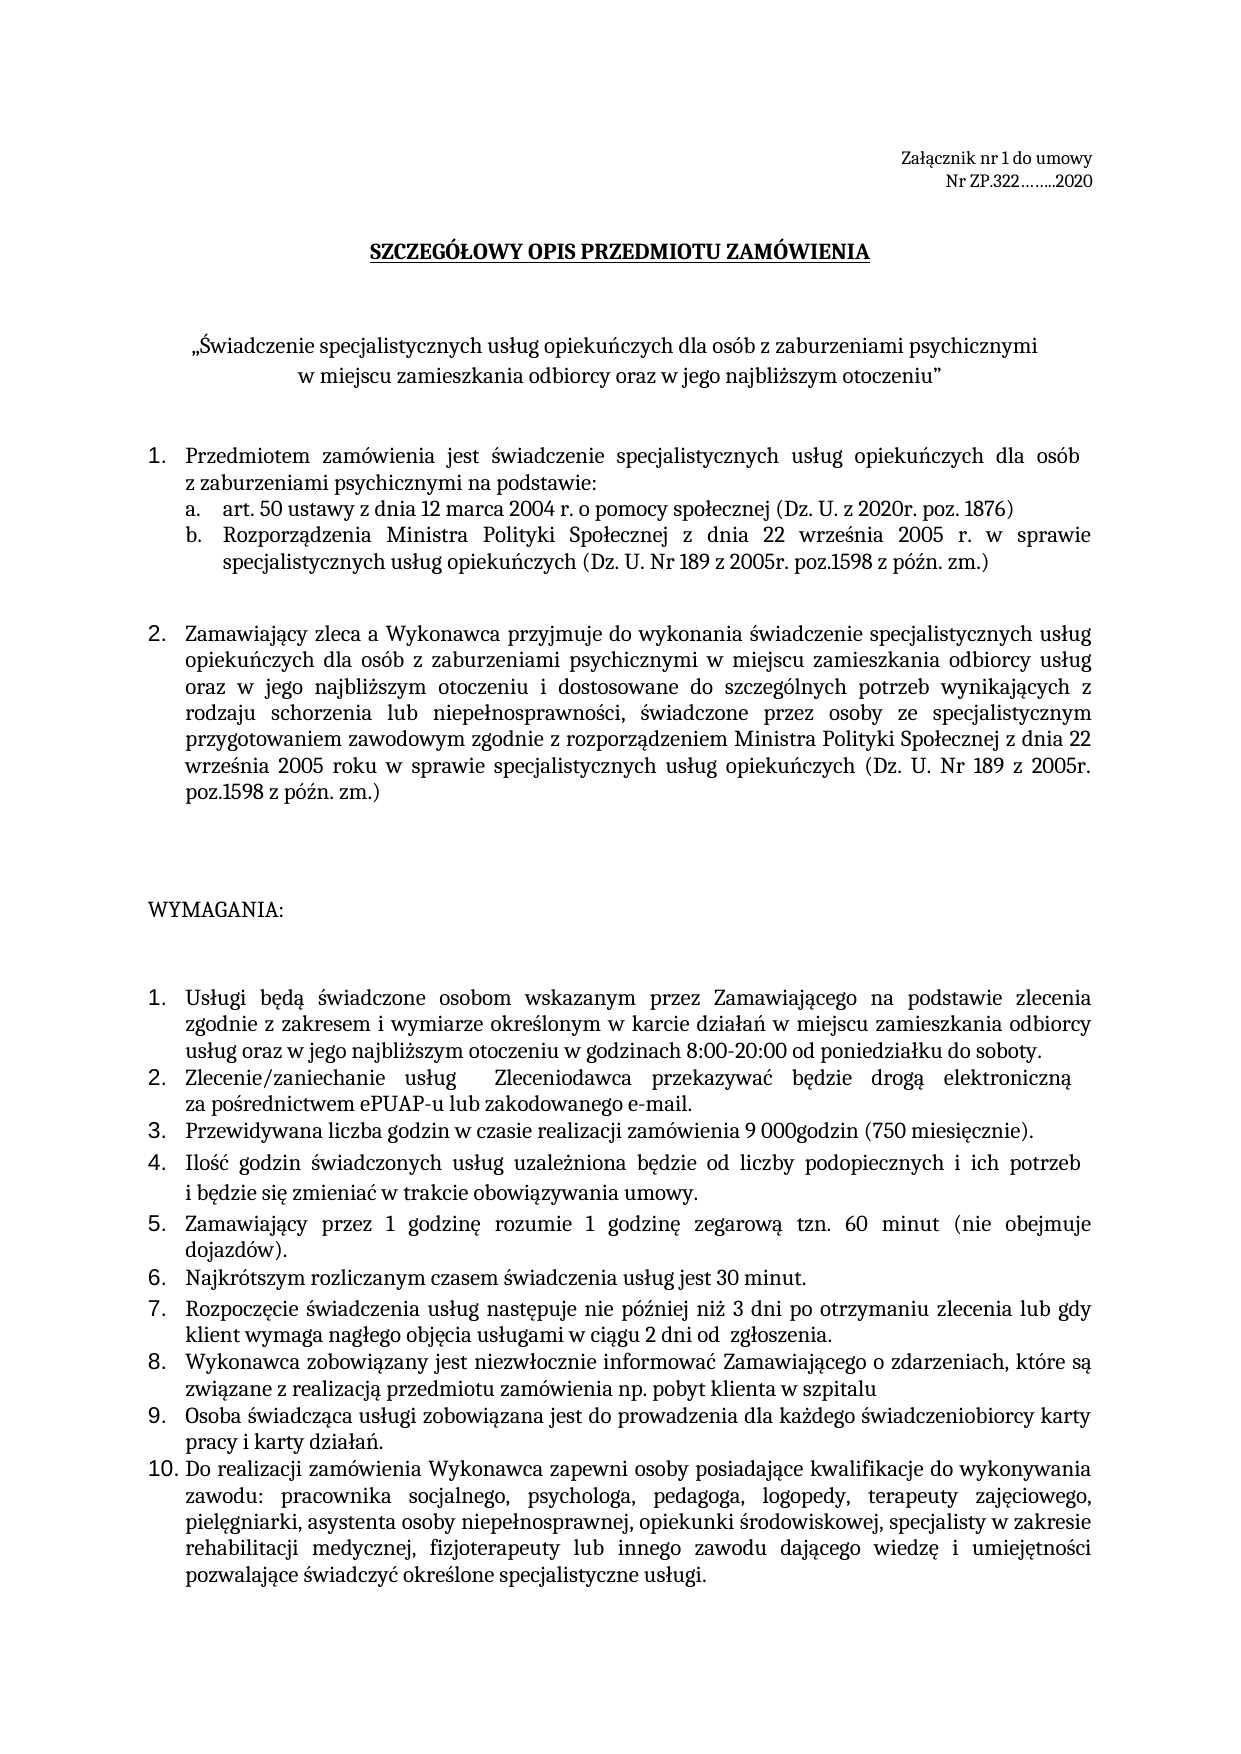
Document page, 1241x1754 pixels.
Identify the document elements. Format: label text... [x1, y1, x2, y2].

text Nr ZP.322……..2020 [885, 171, 1093, 192]
text SZCZEGÓŁOWY OPIS PRZEDMIOTU ZAMÓWIENIA [148, 239, 1093, 266]
list Rozporządzenia Ministra Polityki Społecznej z dnia 22 września 2005 r. w sprawie specjalistycznych usług opiekuńczych (Dz. U. Nr 189 z 2005r. poz.1598 z późn. zm.) [185, 522, 1093, 575]
list art. 50 ustawy z dnia 12 marca 2004 r. o pomocy społecznej (Dz. U. z 2020r. poz. 1876) [185, 496, 1093, 522]
list Zamawiający przez 1 godzinę rozumie 1 godzinę zegarową tzn. 60 minut (nie obejmuje dojazdów). [148, 1210, 1093, 1263]
list Rozpoczęcie świadczenia usług następuje nie później niż 3 dni po otrzymaniu zlecenia lub gdy klient wymaga nagłego objęcia usługami w ciągu 2 dni od zgłoszenia. [148, 1295, 1093, 1348]
text WYMAGANIA: [148, 897, 1093, 923]
list Wykonawca zobowiązany jest niezwłocznie informować Zamawiającego o zdarzeniach, które są związane z realizacją przedmiotu zamówienia np. pobyt klienta w szpitalu [148, 1348, 1093, 1402]
list Ilość godzin świadczonych usług uzależniona będzie od liczby podopiecznych i ich potrzeb i będzie się zmieniać w trakcie obowiązywania umowy. [148, 1149, 1093, 1206]
list Do realizacji zamówienia Wykonawca zapewni osoby posiadające kwalifikacje do wykonywania zawodu: pracownika socjalnego, psychologa, pedagoga, logopedy, terapeuty zajęciowego, pielęgniarki, asystenta osoby niepełnosprawnej, opiekunki środowiskowej, specjalisty w zakresie rehabilitacji medycznej, fizjoterapeuty lub innego zawodu dającego wiedzę i umiejętności pozwalające świadczyć określone specjalistyczne usługi. [148, 1455, 1093, 1588]
list Przewidywana liczba godzin w czasie realizacji zamówienia 9 000godzin (750 miesięcznie). [148, 1117, 1093, 1144]
list Zlecenie/zaniechanie usług Zleceniodawca przekazywać będzie drogą elektroniczną za pośrednictwem ePUAP-u lub zakodowanego e-mail. [148, 1064, 1093, 1117]
text Załącznik nr 1 do umowy [148, 148, 1093, 169]
list Osoba świadcząca usługi zobowiązana jest do prowadzenia dla każdego świadczeniobiorcy karty pracy i karty działań. [148, 1402, 1093, 1455]
text „Świadczenie specjalistycznych usług opiekuńczych dla osób z zaburzeniami psychicznymi w miejscu zamieszkania odbiorcy oraz w jego najbliższym otoczeniu” [148, 333, 1093, 389]
list Przedmiotem zamówienia jest świadczenie specjalistycznych usług opiekuńczych dla osób z zaburzeniami psychicznymi na podstawie: [148, 442, 1093, 496]
list Usługi będą świadczone osobom wskazanym przez Zamawiającego na podstawie zlecenia zgodnie z zakresem i wymiarze określonym w karcie działań w miejscu zamieszkania odbiorcy usług oraz w jego najbliższym otoczeniu w godzinach 8:00-20:00 od poniedziałku do soboty. [148, 984, 1093, 1064]
list Zamawiający zleca a Wykonawca przyjmuje do wykonania świadczenie specjalistycznych usług opiekuńczych dla osób z zaburzeniami psychicznymi w miejscu zamieszkania odbiorcy usług oraz w jego najbliższym otoczeniu i dostosowane do szczególnych potrzeb wynikających z rodzaju schorzenia lub niepełnosprawności, świadczone przez osoby ze specjalistycznym przygotowaniem zawodowym zgodnie z rozporządzeniem Ministra Polityki Społecznej z dnia 22 września 2005 roku w sprawie specjalistycznych usług opiekuńczych (Dz. U. Nr 189 z 2005r. poz.1598 z późn. zm.) [148, 620, 1093, 805]
list Najkrótszym rozliczanym czasem świadczenia usług jest 30 minut. [148, 1263, 1093, 1291]
